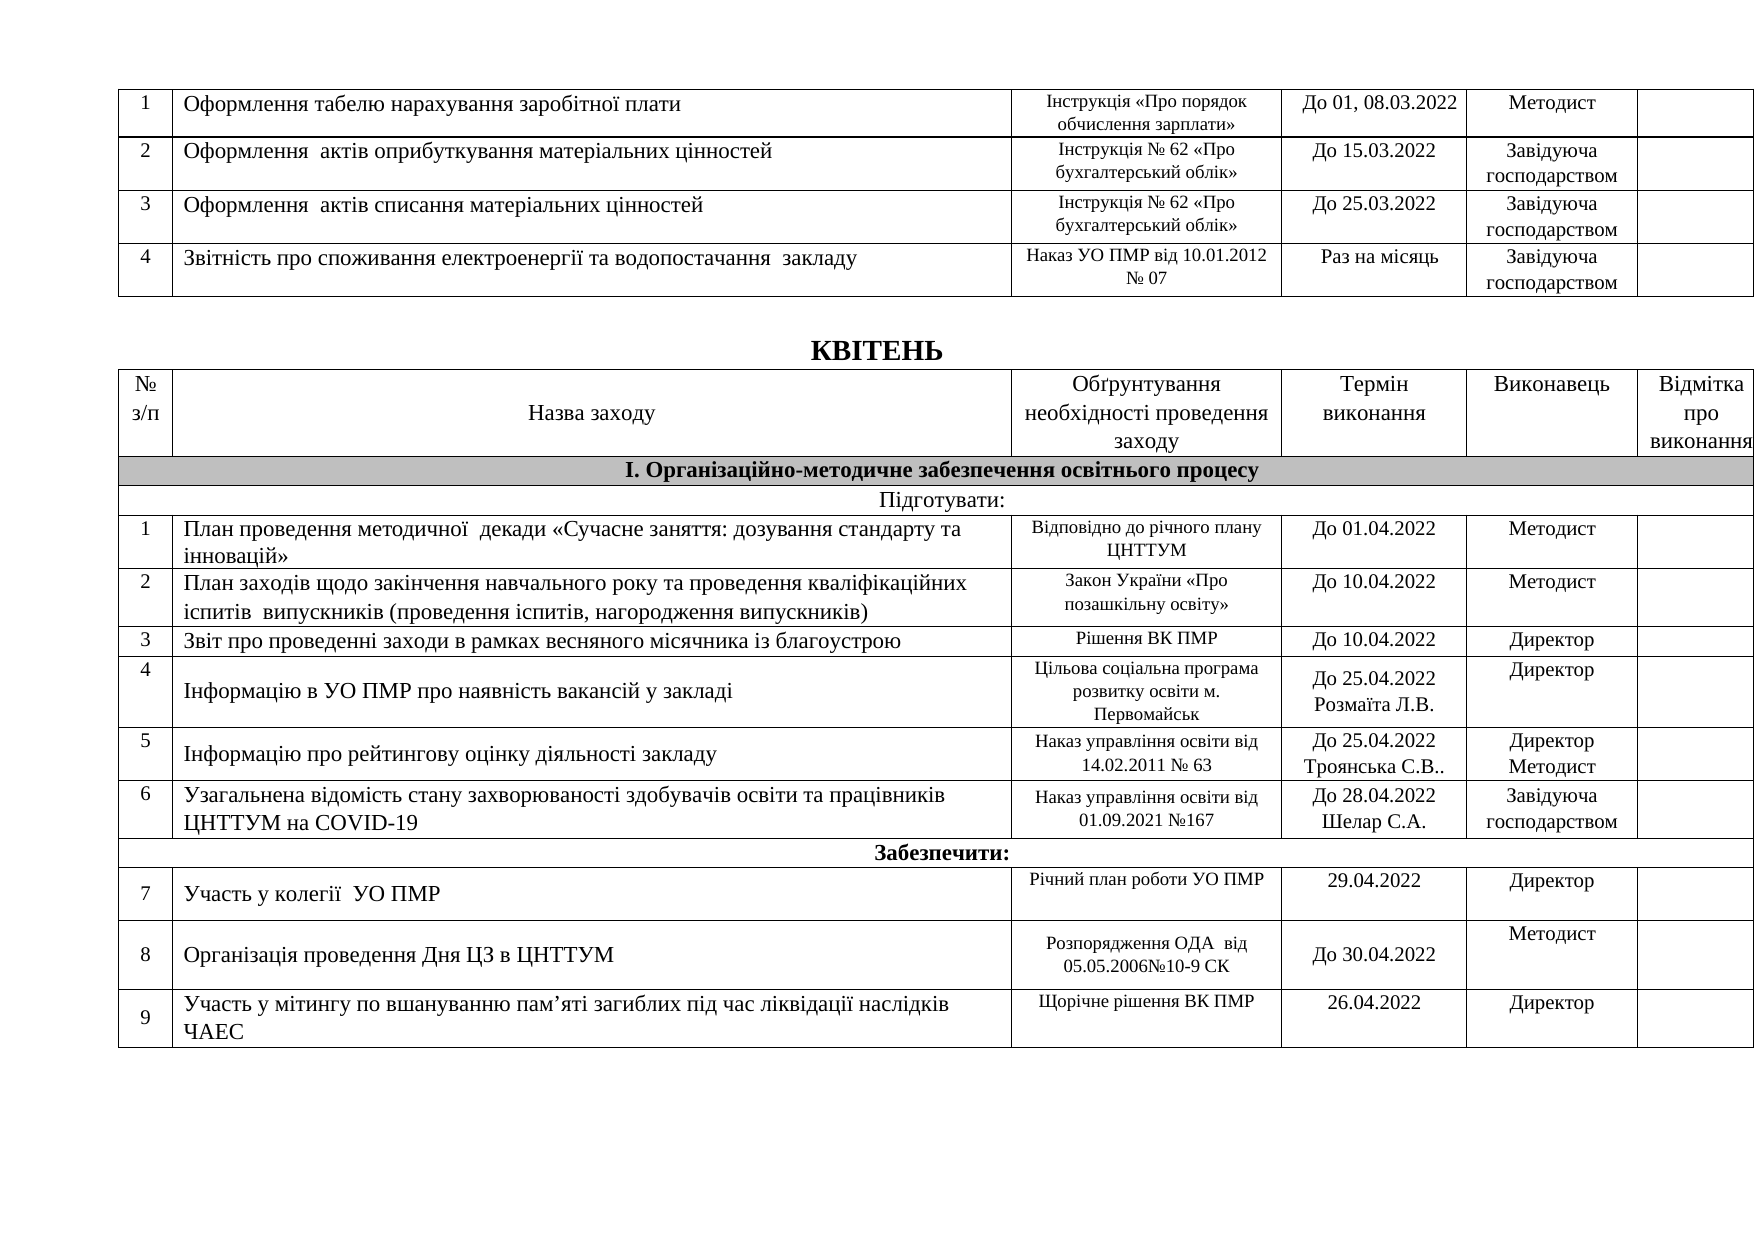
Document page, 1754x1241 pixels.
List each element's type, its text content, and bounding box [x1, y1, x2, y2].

table_cell [1638, 990, 1753, 1047]
table_header Назва заходу [173, 370, 1011, 456]
table_cell Директор Методист [1467, 728, 1637, 780]
table_cell 7 [119, 868, 172, 920]
table_cell 8 [119, 921, 172, 989]
table_cell [1638, 244, 1753, 296]
table_cell 4 [119, 244, 172, 296]
table_cell Завідуюча господарством [1467, 781, 1637, 838]
table_cell Забезпечити: [119, 839, 1753, 867]
table_cell Інструкція «Про порядок обчислення зарплати» [1012, 90, 1281, 136]
table_cell 4 [119, 657, 172, 727]
table_cell 26.04.2022 [1282, 990, 1466, 1047]
table_cell Цільова соціальна програма розвитку освіти м. Первомайськ [1012, 657, 1281, 727]
table_cell До 01, 08.03.2022 [1282, 90, 1466, 136]
table_cell Звіт про проведенні заходи в рамках весняного місячника із благоустрою [173, 627, 1011, 656]
table_cell Наказ управління освіти від 14.02.2011 № 63 [1012, 728, 1281, 780]
table_cell [1638, 868, 1753, 920]
table_cell 3 [119, 191, 172, 243]
table_cell Оформлення актів оприбуткування матеріальних цінностей [173, 138, 1011, 189]
table_header Відмітка про виконання [1638, 370, 1753, 456]
table_cell [1638, 90, 1753, 136]
table_cell 29.04.2022 [1282, 868, 1466, 920]
table_cell Директор [1467, 627, 1637, 656]
table_cell Інструкція № 62 «Про бухгалтерський облік» [1012, 191, 1281, 243]
table_cell Відповідно до річного плану ЦНТТУМ [1012, 516, 1281, 568]
table_cell Рішення ВК ПМР [1012, 627, 1281, 656]
table_cell Оформлення табелю нарахування заробітної плати [173, 90, 1011, 136]
table_cell План проведення методичної декади «Сучасне заняття: дозування стандарту та інновацій» [173, 516, 1011, 568]
table_cell Директор [1467, 868, 1637, 920]
table_cell 1 [119, 516, 172, 568]
table_cell Організація проведення Дня ЦЗ в ЦНТТУМ [173, 921, 1011, 989]
table_cell План заходів щодо закінчення навчального року та проведення кваліфікаційних іспитів випускників (проведення іспитів, нагородження випускників) [173, 569, 1011, 626]
table_cell [1638, 627, 1753, 656]
table_cell Участь у колегії УО ПМР [173, 868, 1011, 920]
table_cell Наказ управління освіти від 01.09.2021 №167 [1012, 781, 1281, 838]
table_cell 6 [119, 781, 172, 838]
table_cell 3 [119, 627, 172, 656]
table_cell [1638, 921, 1753, 989]
table_cell Наказ УО ПМР від 10.01.2012 № 07 [1012, 244, 1281, 296]
table_cell [1638, 657, 1753, 727]
table_cell Завідуюча господарством [1467, 191, 1637, 243]
table_cell Оформлення актів списання матеріальних цінностей [173, 191, 1011, 243]
table_cell Завідуюча господарством [1467, 138, 1637, 189]
table_cell 1 [119, 90, 172, 136]
table_header Обґрунтування необхідності проведення заходу [1012, 370, 1281, 456]
table_cell Розпорядження ОДА від 05.05.2006№10-9 СК [1012, 921, 1281, 989]
table_cell 9 [119, 990, 172, 1047]
table_cell [1638, 569, 1753, 626]
table_header Виконавець [1467, 370, 1637, 456]
table_cell До 28.04.2022 Шелар С.А. [1282, 781, 1466, 838]
table_cell 2 [119, 138, 172, 189]
table_cell Методист [1467, 516, 1637, 568]
table_header № з/п [119, 370, 172, 456]
table_cell 2 [119, 569, 172, 626]
table_cell Методист [1467, 90, 1637, 136]
table_cell Інформацію про рейтингову оцінку діяльності закладу [173, 728, 1011, 780]
table_cell До 25.03.2022 [1282, 191, 1466, 243]
table_cell [1638, 728, 1753, 780]
text КВІТЕНЬ [118, 333, 1636, 367]
table_cell [1638, 516, 1753, 568]
table_header Термін виконання [1282, 370, 1466, 456]
table_cell До 10.04.2022 [1282, 569, 1466, 626]
table_cell До 25.04.2022 Розмаїта Л.В. [1282, 657, 1466, 727]
table_cell Щорічне рішення ВК ПМР [1012, 990, 1281, 1047]
table_cell 5 [119, 728, 172, 780]
table_cell Узагальнена відомість стану захворюваності здобувачів освіти та працівників ЦНТТУМ на COVID-19 [173, 781, 1011, 838]
table_cell Річний план роботи УО ПМР [1012, 868, 1281, 920]
table_cell До 01.04.2022 [1282, 516, 1466, 568]
table_cell Звітність про споживання електроенергії та водопостачання закладу [173, 244, 1011, 296]
table_cell Раз на місяць [1282, 244, 1466, 296]
table_cell [1638, 781, 1753, 838]
table_cell Підготувати: [119, 486, 1753, 514]
table_cell Методист [1467, 569, 1637, 626]
table_cell Закон України «Про позашкільну освіту» [1012, 569, 1281, 626]
table_cell [1638, 191, 1753, 243]
table_cell Інформацію в УО ПМР про наявність вакансій у закладі [173, 657, 1011, 727]
table_cell Завідуюча господарством [1467, 244, 1637, 296]
table_cell Директор [1467, 657, 1637, 727]
table_cell І. Організаційно-методичне забезпечення освітнього процесу [119, 457, 1753, 485]
table_cell Методист [1467, 921, 1637, 989]
table_cell Директор [1467, 990, 1637, 1047]
table_cell Інструкція № 62 «Про бухгалтерський облік» [1012, 138, 1281, 189]
table_cell До 10.04.2022 [1282, 627, 1466, 656]
table_cell До 15.03.2022 [1282, 138, 1466, 189]
table_cell [1638, 138, 1753, 189]
table_cell До 30.04.2022 [1282, 921, 1466, 989]
table_cell Участь у мітингу по вшануванню пам’яті загиблих під час ліквідації наслідків ЧАЕС [173, 990, 1011, 1047]
table_cell До 25.04.2022 Троянська С.В.. [1282, 728, 1466, 780]
